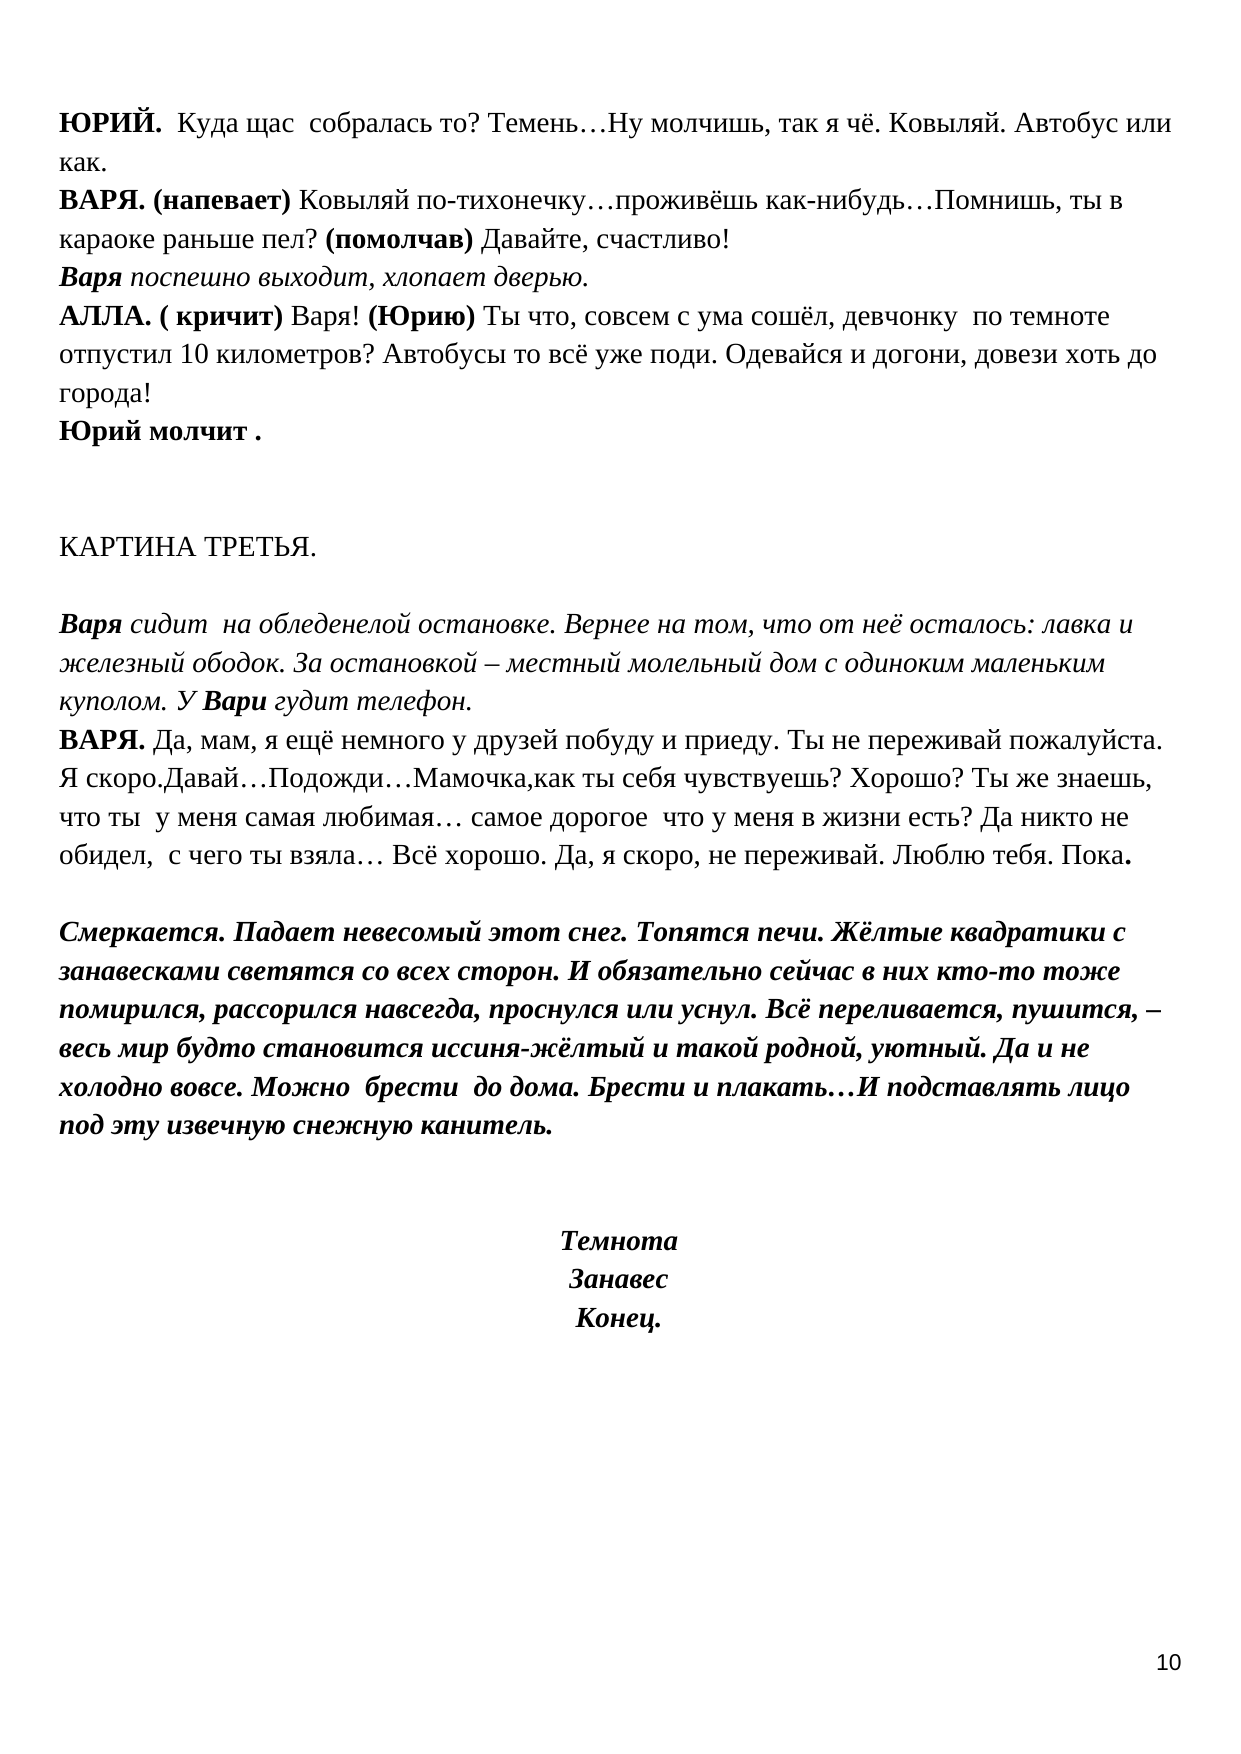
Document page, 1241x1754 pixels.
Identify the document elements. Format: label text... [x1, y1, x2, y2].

text Смеркается. Падает невесомый этот снег. Топятся печи. Жёлтые квадратики с занавесками светятся со всех сторон. И обязательно сейчас в них кто-то тоже помирился, рассорился навсегда, проснулся или уснул. Всё переливается, пушится, – весь мир будто становится иссиня-жёлтый и такой родной, уютный. Да и не холодно вовсе. Можно брести до дома. Брести и плакать…И подставлять лицо под эту извечную снежную канитель. [59, 914, 1181, 1141]
text АЛЛА. ( кричит) Варя! (Юрию) Ты что, совсем с ума сошёл, девчонку по темноте отпустил 10 километров? Автобусы то всё уже поди. Одевайся и догони, довези хоть до города! [59, 298, 1181, 408]
text КАРТИНА ТРЕТЬЯ. [59, 529, 1181, 563]
text Варя поспешно выходит, хлопает дверью. [59, 259, 1181, 293]
text Юрий молчит . [59, 413, 1181, 447]
text ЮРИЙ. Куда щас собралась то? Темень…Ну молчишь, так я чё. Ковыляй. Автобус или как. [59, 105, 1181, 177]
text Варя сидит на обледенелой остановке. Вернее на том, что от неё осталось: лавка и железный ободок. За остановкой – местный молельный дом с одиноким маленьким куполом. У Вари гудит телефон. [59, 606, 1181, 717]
text ВАРЯ. Да, мам, я ещё немного у друзей побуду и приеду. Ты не переживай пожалуйста. Я скоро.Давай…Подожди…Мамочка,как ты себя чувствуешь? Хорошо? Ты же знаешь, что ты у меня самая любимая… самое дорогое что у меня в жизни есть? Да никто не обидел, с чего ты взяла… Всё хорошо. Да, я скоро, не переживай. Люблю тебя. Пока. [59, 722, 1181, 871]
text Конец. [59, 1300, 1181, 1333]
text Занавес [59, 1261, 1181, 1295]
text Темнота [59, 1223, 1181, 1256]
text ВАРЯ. (напевает) Ковыляй по-тихонечку…проживёшь как-нибудь…Помнишь, ты в караоке раньше пел? (помолчав) Давайте, счастливо! [59, 182, 1181, 254]
